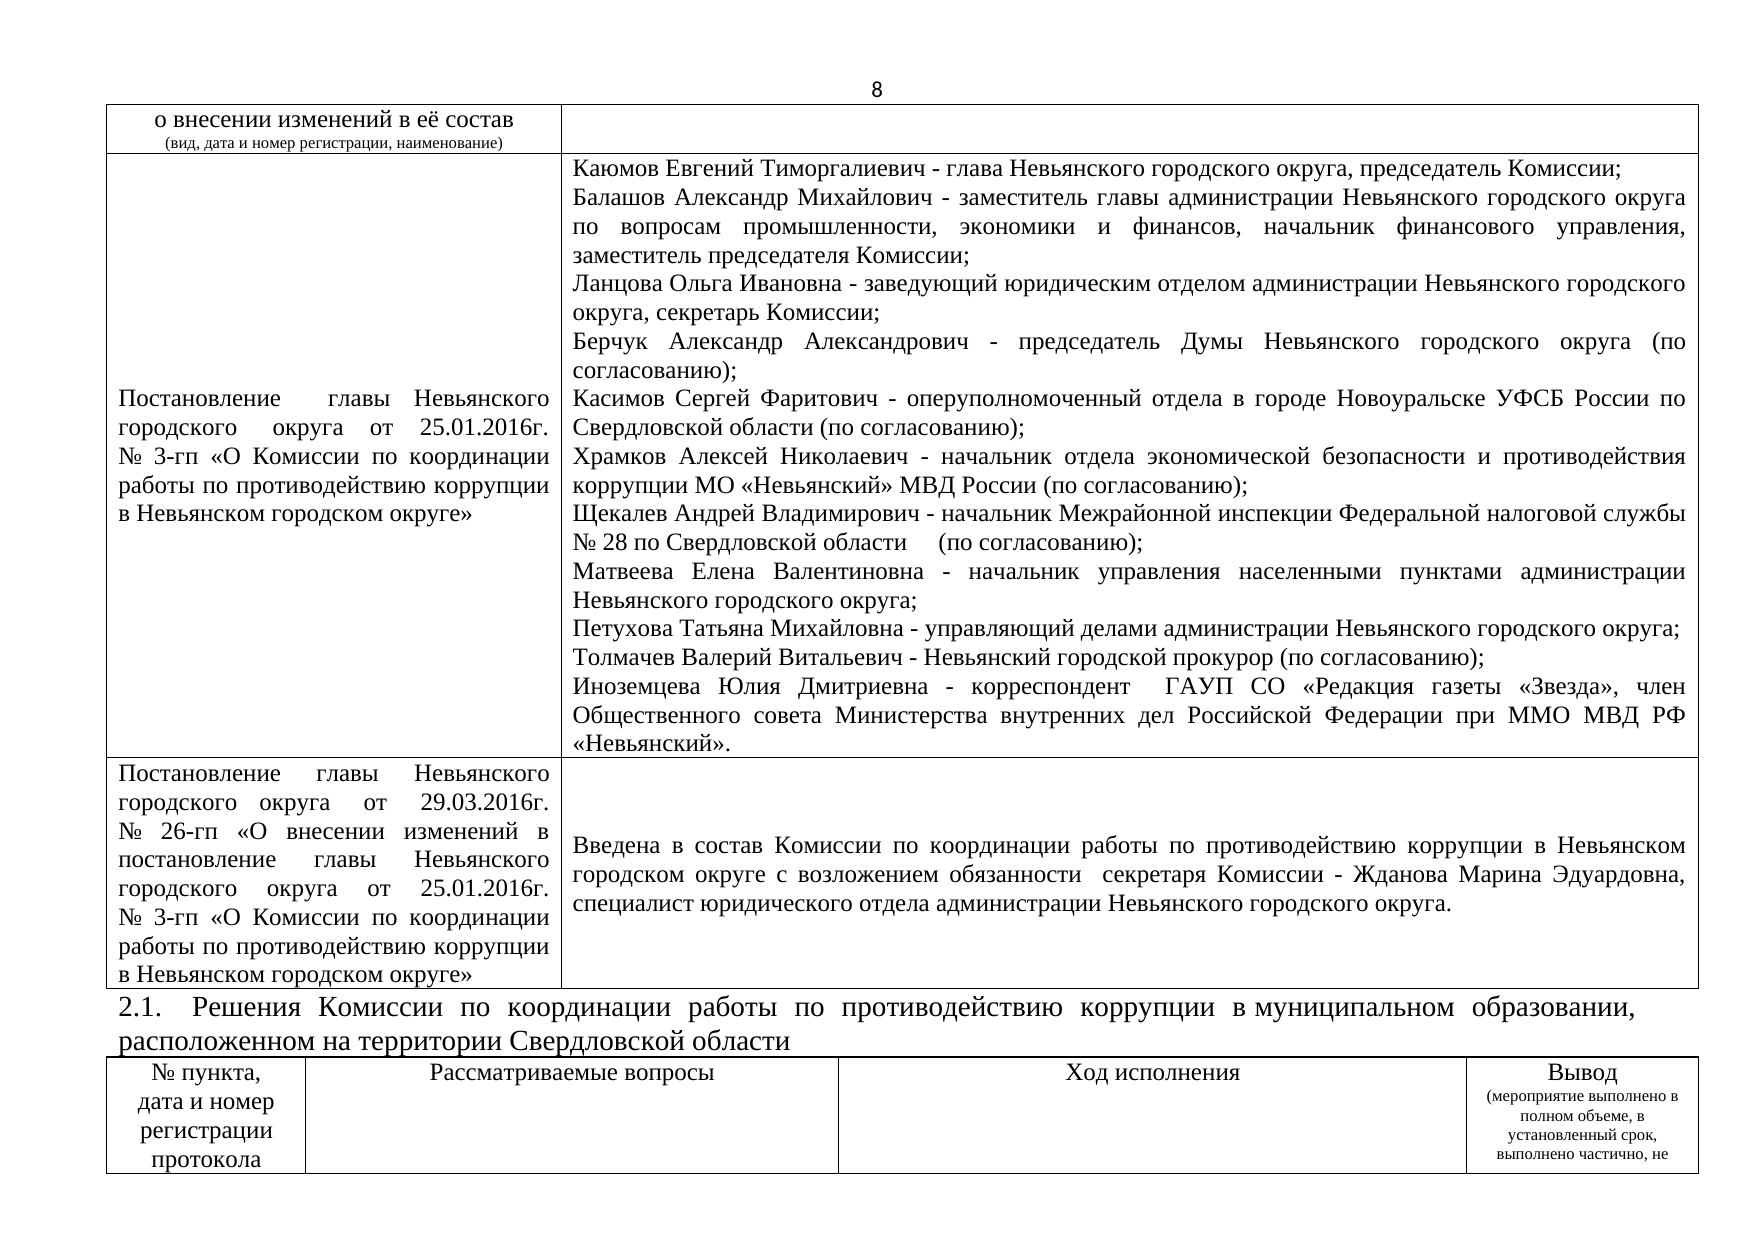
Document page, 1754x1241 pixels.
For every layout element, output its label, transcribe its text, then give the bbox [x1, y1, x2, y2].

text 2.1. Решения Комиссии по координации работы по противодействию коррупции в муниципальном образовании, расположенном на территории Свердловской области [118, 989, 1636, 1056]
table_cell Постановление главы Невьянского городского округа от 25.01.2016г. № 3-гп «О Комиссии по координации работы по противодействию коррупции в Невьянском городском округе» [107, 154, 561, 757]
table_header Ход исполнения [839, 1058, 1466, 1172]
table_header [107, 1058, 305, 1172]
table_cell Каюмов Евгений Тиморгалиевич - глава Невьянского городского округа, председатель Комиссии; Балашов Александр Михайлович - заместитель главы администрации Невьянского городского округа по вопросам промышленности, экономики и финансов, начальник финансового управления, заместитель председателя Комиссии; Ланцова Ольга Ивановна - заведующий юридическим отделом администрации Невьянского городского округа, секретарь Комиссии; Берчук Александр Александрович - председатель Думы Невьянского городского округа (по согласованию); Касимов Сергей Фаритович - оперуполномоченный отдела в городе Новоуральске УФСБ России по Свердловской области (по согласованию); Храмков Алексей Николаевич - начальник отдела экономической безопасности и противодействия коррупции МО «Невьянский» МВД России (по согласованию); Щекалев Андрей Владимирович - начальник Межрайонной инспекции Федеральной налоговой службы № 28 по Свердловской области (по согласованию); Матвеева Елена Валентиновна - начальник управления населенными пунктами администрации Невьянского городского округа; Петухова Татьяна Михайловна - управляющий делами администрации Невьянского городского округа; Толмачев Валерий Витальевич - Невьянский городской прокурор (по согласованию); Иноземцева Юлия Дмитриевна - корреспондент ГАУП СО «Редакция газеты «Звезда», член Общественного совета Министерства внутренних дел Российской Федерации при ММО МВД РФ «Невьянский». [562, 154, 1698, 757]
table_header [107, 105, 561, 152]
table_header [1467, 1058, 1698, 1172]
table_cell Введена в состав Комиссии по координации работы по противодействию коррупции в Невьянском городском округе с возложением обязанности секретаря Комиссии - Жданова Марина Эдуардовна, специалист юридического отдела администрации Невьянского городского округа. [562, 758, 1698, 988]
table_cell Постановление главы Невьянского городского округа от 29.03.2016г. № 26-гп «О внесении изменений в постановление главы Невьянского городского округа от 25.01.2016г. № 3-гп «О Комиссии по координации работы по противодействию коррупции в Невьянском городском округе» [107, 758, 561, 988]
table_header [306, 1058, 838, 1172]
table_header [562, 105, 1698, 152]
